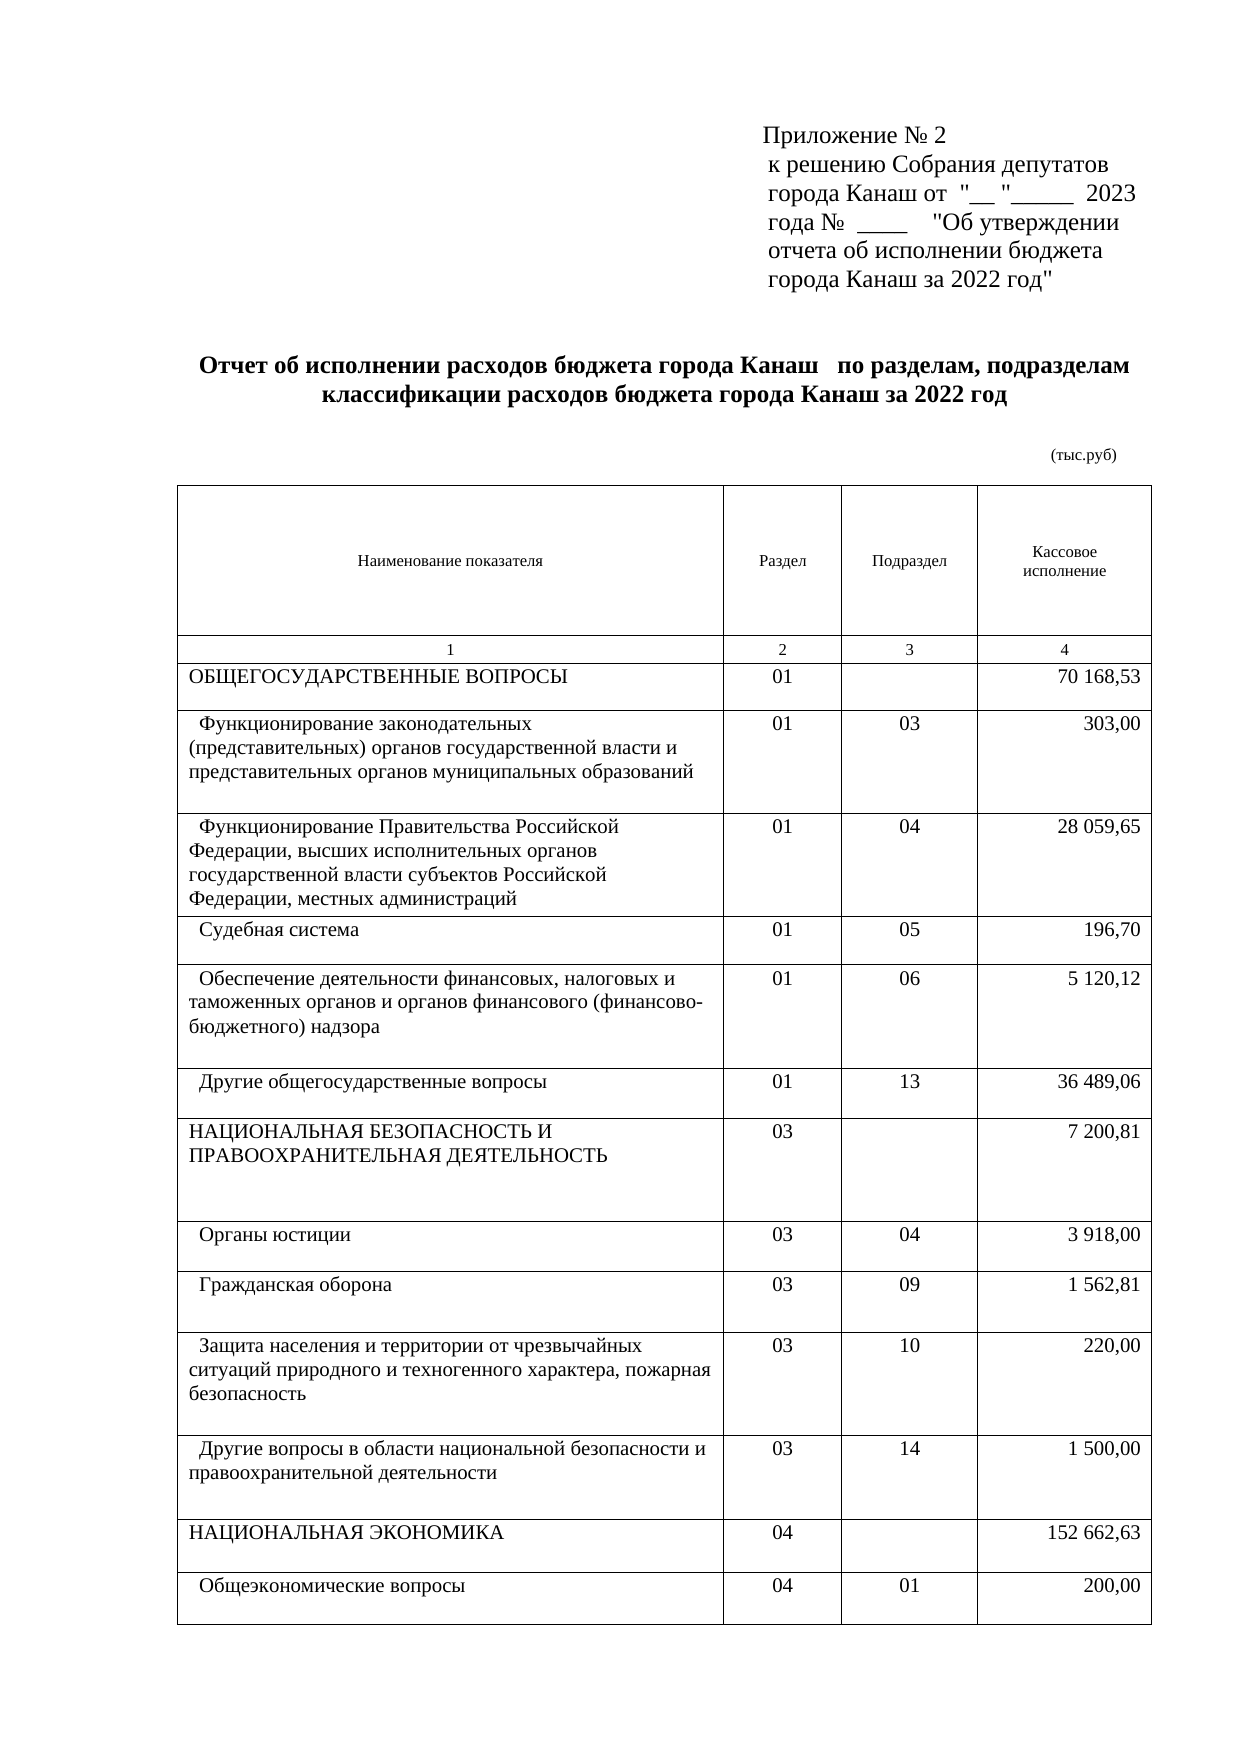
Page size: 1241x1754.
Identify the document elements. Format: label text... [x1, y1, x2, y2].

table_cell [842, 1119, 977, 1221]
table_header Наименование показателя [178, 486, 723, 635]
table_cell 1 562,81 [978, 1272, 1151, 1332]
table_cell Другие общегосударственные вопросы [178, 1069, 723, 1117]
table_cell Органы юстиции [178, 1222, 723, 1271]
table_cell 01 [842, 1573, 977, 1624]
table_cell 01 [724, 814, 841, 916]
table_cell 196,70 [978, 917, 1151, 964]
table_cell Судебная система [178, 917, 723, 964]
table_cell 3 [842, 636, 977, 663]
table_cell Гражданская оборона [178, 1272, 723, 1332]
table_cell 10 [842, 1333, 977, 1435]
table_cell 04 [724, 1520, 841, 1572]
table_cell Другие вопросы в области национальной безопасности и правоохранительной деятельности [178, 1436, 723, 1519]
table_cell [842, 1520, 977, 1572]
table_cell 03 [724, 1119, 841, 1221]
text (тыс.руб) [177, 408, 1152, 466]
table_cell 03 [724, 1436, 841, 1519]
table_cell 14 [842, 1436, 977, 1519]
table_cell Защита населения и территории от чрезвычайных ситуаций природного и техногенного характера, пожарная безопасность [178, 1333, 723, 1435]
table_cell 01 [724, 711, 841, 813]
table_cell 7 200,81 [978, 1119, 1151, 1221]
table_cell 36 489,06 [978, 1069, 1151, 1117]
table_cell 220,00 [978, 1333, 1151, 1435]
table_header Раздел [724, 486, 841, 635]
table_cell [842, 664, 977, 710]
table_cell НАЦИОНАЛЬНАЯ ЭКОНОМИКА [178, 1520, 723, 1572]
table_cell 01 [724, 1069, 841, 1117]
table_cell 13 [842, 1069, 977, 1117]
table_cell 04 [842, 814, 977, 916]
table_header Кассовое исполнение [978, 486, 1151, 635]
table_cell 03 [842, 711, 977, 813]
table_cell НАЦИОНАЛЬНАЯ БЕЗОПАСНОСТЬ И ПРАВООХРАНИТЕЛЬНАЯ ДЕЯТЕЛЬНОСТЬ [178, 1119, 723, 1221]
table_cell 3 918,00 [978, 1222, 1151, 1271]
table_cell 303,00 [978, 711, 1151, 813]
text Отчет об исполнении расходов бюджета города Канаш по разделам, подразделам классификации расходов бюджета города Канаш за 2022 год [177, 351, 1152, 408]
table_cell 06 [842, 965, 977, 1067]
table_cell 01 [724, 664, 841, 710]
table_header Приложение № 2 [113, 118, 1151, 149]
table_cell 04 [842, 1222, 977, 1271]
table_cell Обеспечение деятельности финансовых, налоговых и таможенных органов и органов финансового (финансово-бюджетного) надзора [178, 965, 723, 1067]
table_cell 70 168,53 [978, 664, 1151, 710]
table_cell 200,00 [978, 1573, 1151, 1624]
table_cell 03 [724, 1272, 841, 1332]
table_cell 4 [978, 636, 1151, 663]
table_cell 01 [724, 917, 841, 964]
table_cell 09 [842, 1272, 977, 1332]
table_cell к решению Собрания депутатов города Канаш от "__ "_____ 2023 года № ____ "Об утверждении отчета об исполнении бюджета города Канаш за 2022 год" [113, 149, 1151, 351]
table_cell ОБЩЕГОСУДАРСТВЕННЫЕ ВОПРОСЫ [178, 664, 723, 710]
table_cell 28 059,65 [978, 814, 1151, 916]
table_cell Функционирование Правительства Российской Федерации, высших исполнительных органов государственной власти субъектов Российской Федерации, местных администраций [178, 814, 723, 916]
table_cell 05 [842, 917, 977, 964]
table_cell 1 [178, 636, 723, 663]
table_cell Общеэкономические вопросы [178, 1573, 723, 1624]
table_cell Функционирование законодательных (представительных) органов государственной власти и представительных органов муниципальных образований [178, 711, 723, 813]
table_cell 1 500,00 [978, 1436, 1151, 1519]
table_cell 03 [724, 1333, 841, 1435]
table_cell 5 120,12 [978, 965, 1151, 1067]
table_cell 2 [724, 636, 841, 663]
table_cell 152 662,63 [978, 1520, 1151, 1572]
table_cell 04 [724, 1573, 841, 1624]
table_cell 03 [724, 1222, 841, 1271]
table_cell 01 [724, 965, 841, 1067]
table_header Подраздел [842, 486, 977, 635]
